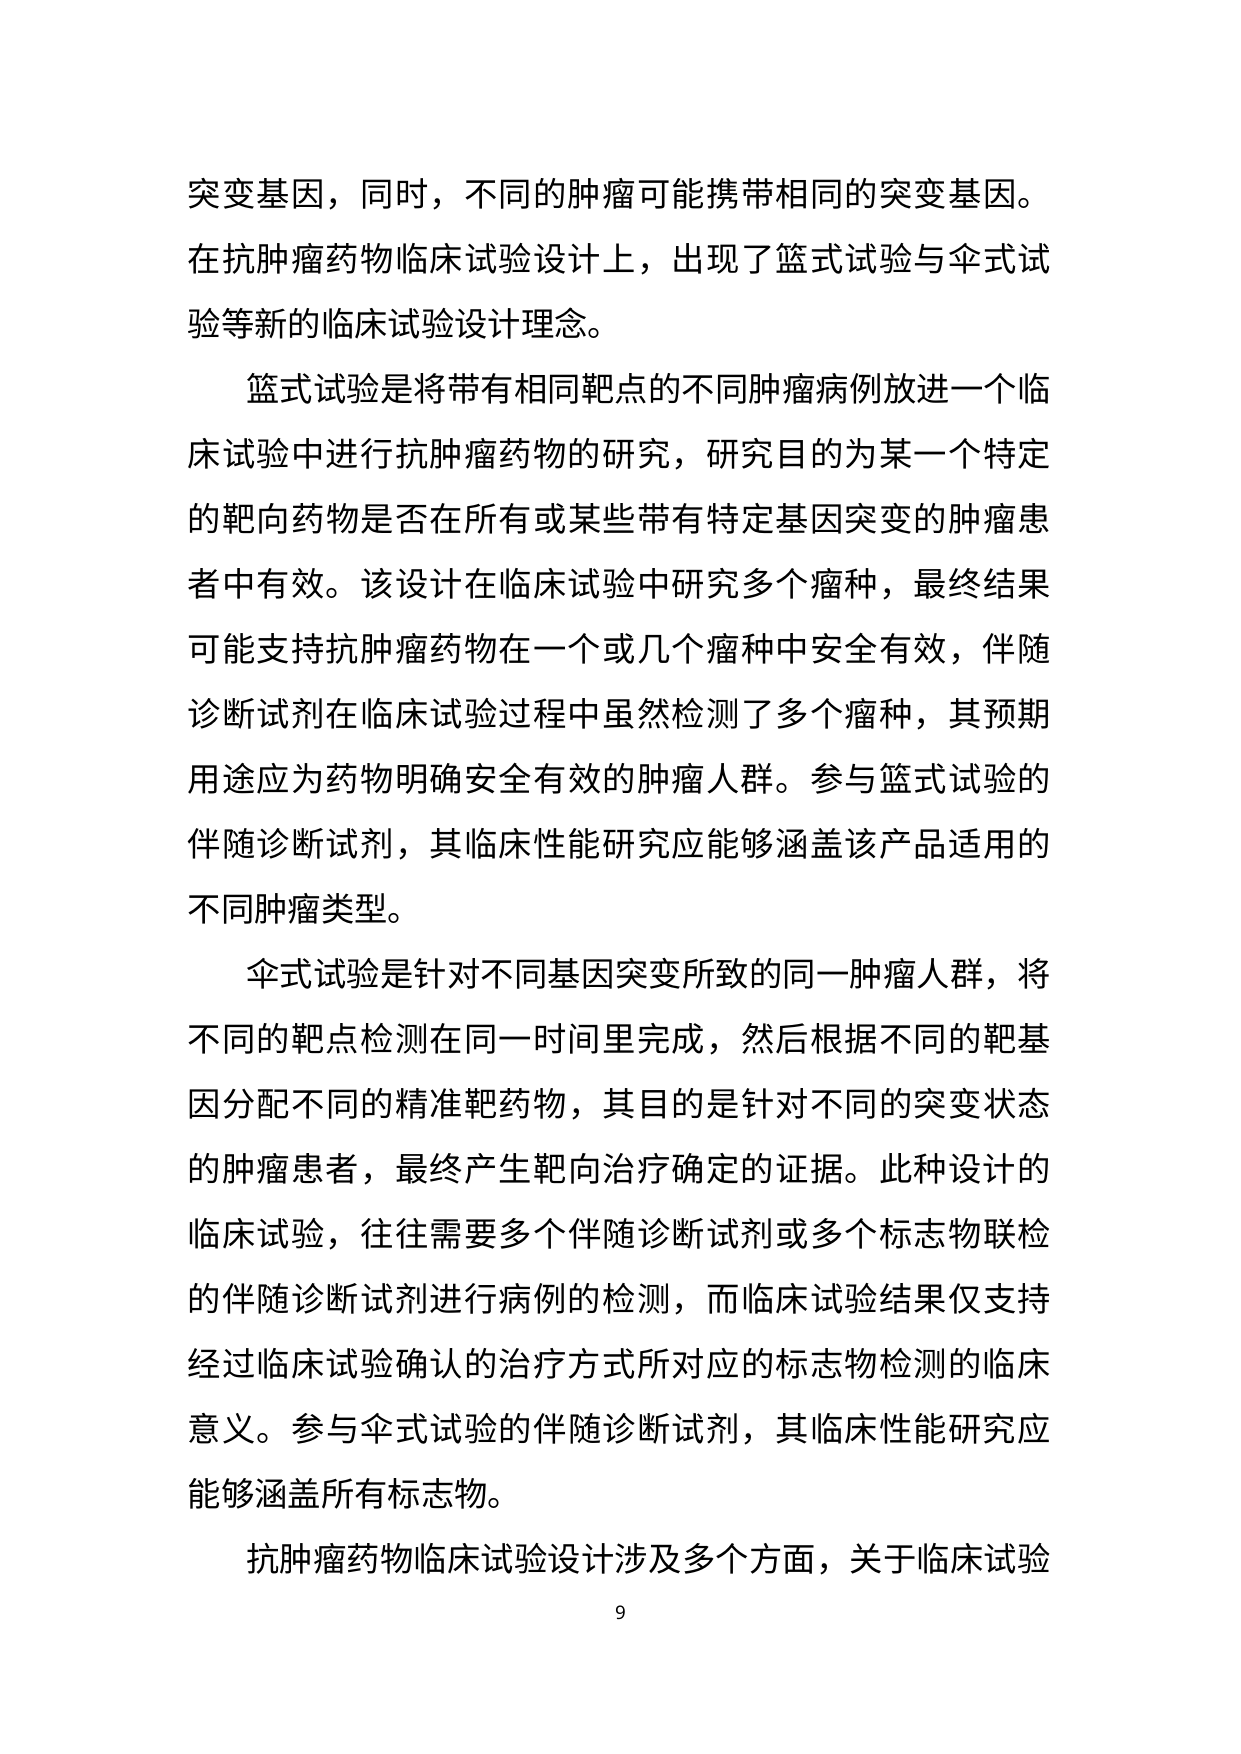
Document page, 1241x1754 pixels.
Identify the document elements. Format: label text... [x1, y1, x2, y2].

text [187, 160, 1053, 355]
text 伞式试验是针对不同基因突变所致的同一肿瘤人群，将不同的靶点检测在同一时间里完成，然后根据不同的靶基因分配不同的精准靶药物，其目的是针对不同的突变状态的肿瘤患者，最终产生靶向治疗确定的证据。此种设计的临床试验，往往需要多个伴随诊断试剂或多个标志物联检的伴随诊断试剂进行病例的检测，而临床试验结果仅支持经过临床试验确认的治疗方式所对应的标志物检测的临床意义。参与伞式试验的伴随诊断试剂，其临床性能研究应能够涵盖所有标志物。 [187, 940, 1053, 1525]
text 篮式试验是将带有相同靶点的不同肿瘤病例放进一个临床试验中进行抗肿瘤药物的研究，研究目的为某一个特定的靶向药物是否在所有或某些带有特定基因突变的肿瘤患者中有效。该设计在临床试验中研究多个瘤种，最终结果可能支持抗肿瘤药物在一个或几个瘤种中安全有效，伴随诊断试剂在临床试验过程中虽然检测了多个瘤种，其预期用途应为药物明确安全有效的肿瘤人群。参与篮式试验的伴随诊断试剂，其临床性能研究应能够涵盖该产品适用的不同肿瘤类型。 [187, 355, 1053, 940]
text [187, 1525, 1053, 1590]
